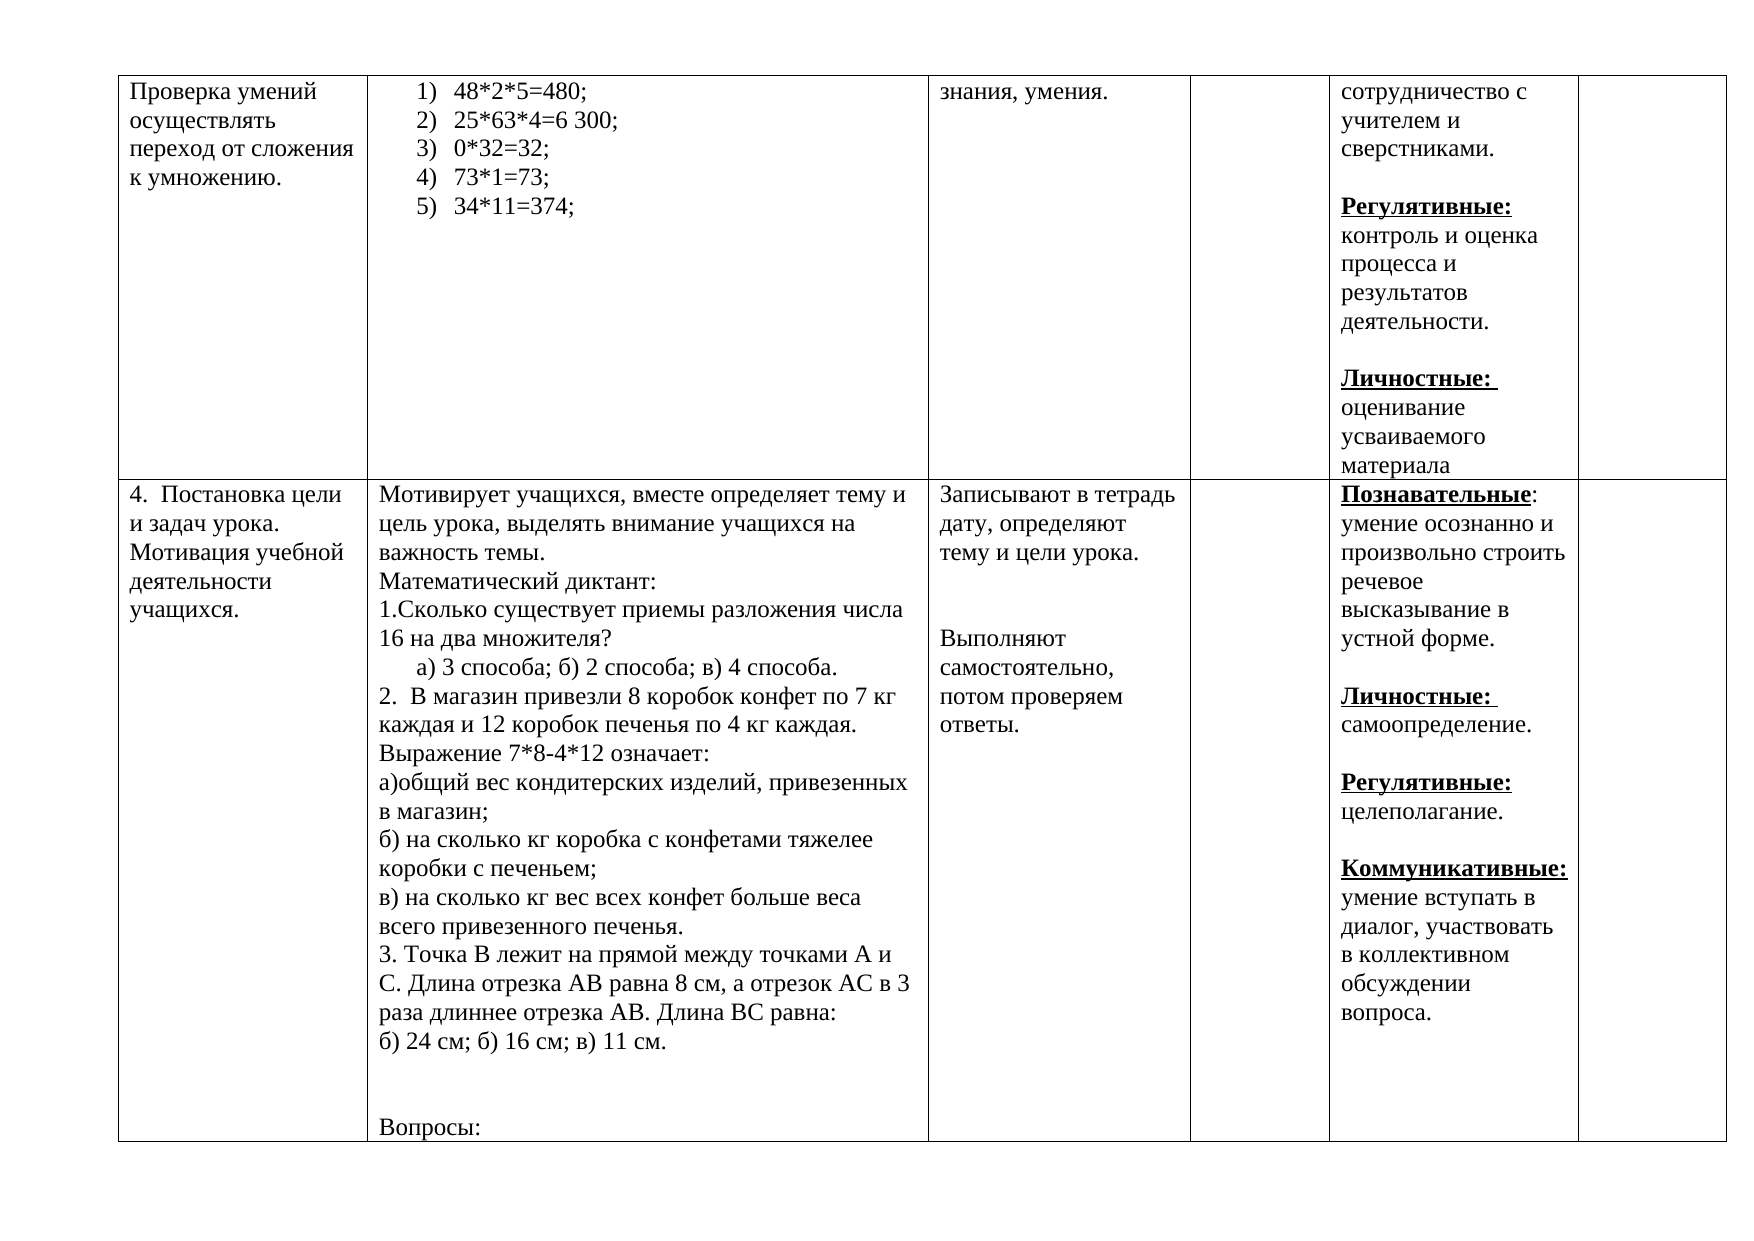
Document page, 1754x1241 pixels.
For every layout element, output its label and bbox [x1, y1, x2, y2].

table_cell [368, 480, 928, 1141]
table_cell [929, 480, 1190, 1141]
table_cell [119, 76, 367, 478]
table_cell [1191, 480, 1329, 1141]
table_cell [1191, 76, 1329, 478]
table_cell [929, 76, 1190, 478]
table_cell [1579, 76, 1726, 478]
table_cell [368, 76, 928, 478]
table_cell [119, 480, 367, 1141]
table_cell [1579, 480, 1726, 1141]
table_cell [1330, 76, 1578, 478]
table_cell [1330, 480, 1578, 1141]
